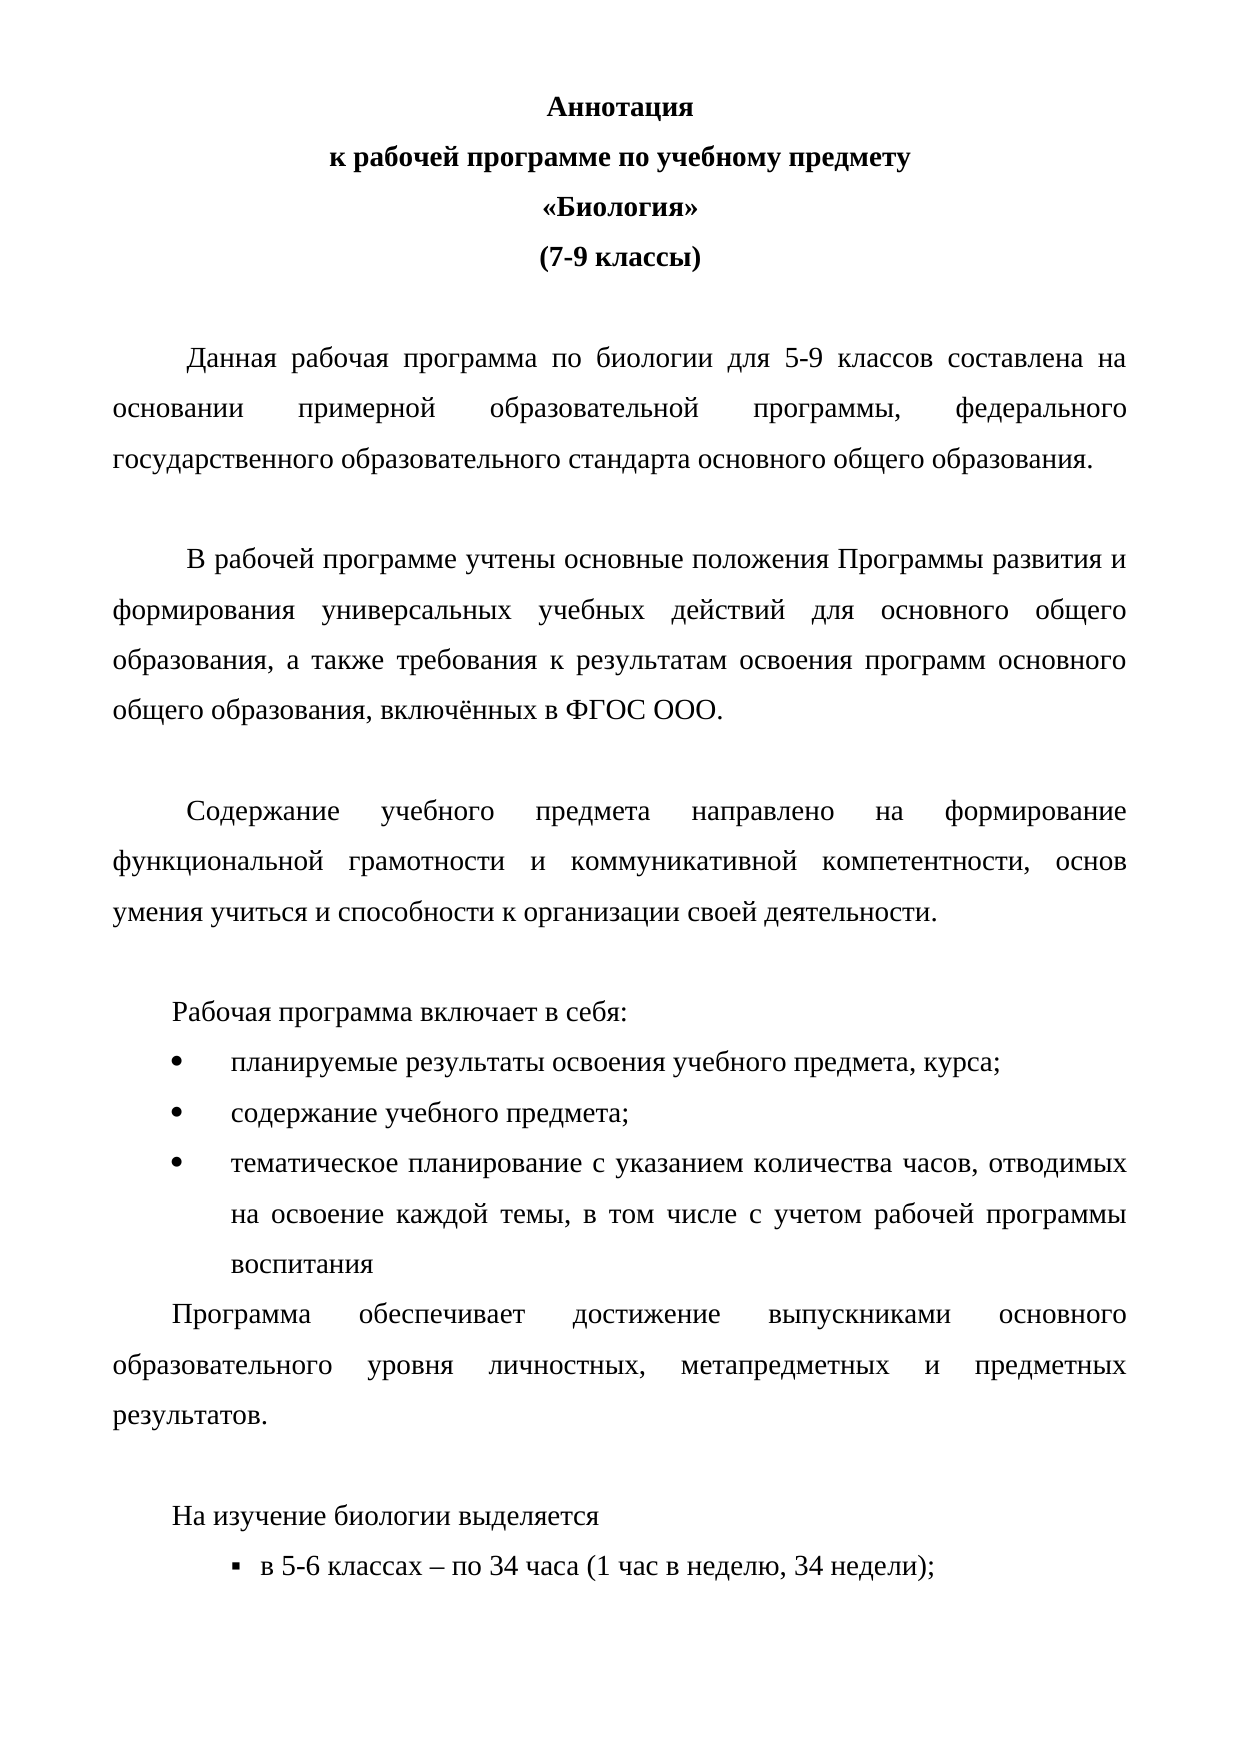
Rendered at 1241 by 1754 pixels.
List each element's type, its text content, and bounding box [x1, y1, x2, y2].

text Аннотация [112, 89, 1128, 122]
list тематическое планирование с указанием количества часов, отводимых на освоение каждой темы, в том числе с учетом рабочей программы воспитания [172, 1145, 1128, 1280]
text Содержание учебного предмета направлено на формирование функциональной грамотности и коммуникативной компетентности, основ умения учиться и способности к организации своей деятельности. [112, 793, 1128, 927]
list содержание учебного предмета; [172, 1095, 1128, 1129]
list планируемые результаты освоения учебного предмета, курса; [172, 1044, 1128, 1078]
text «Биология» [112, 189, 1128, 223]
text к рабочей программе по учебному предмету [112, 139, 1128, 172]
text На изучение биологии выделяется [112, 1498, 1128, 1531]
list в 5-6 классах – по 34 часа (1 час в неделю, 34 недели); [231, 1548, 1128, 1582]
text Программа обеспечивает достижение выпускниками основного образовательного уровня личностных, метапредметных и предметных результатов. [112, 1296, 1128, 1431]
text Данная рабочая программа по биологии для 5-9 классов составлена на основании примерной образовательной программы, федерального государственного образовательного стандарта основного общего образования. [112, 340, 1128, 474]
text В рабочей программе учтены основные положения Программы развития и формирования универсальных учебных действий для основного общего образования, а также требования к результатам освоения программ основного общего образования, включённых в ФГОС ООО. [112, 541, 1128, 726]
text (7-9 классы) [112, 239, 1128, 273]
text Рабочая программа включает в себя: [112, 994, 1128, 1028]
